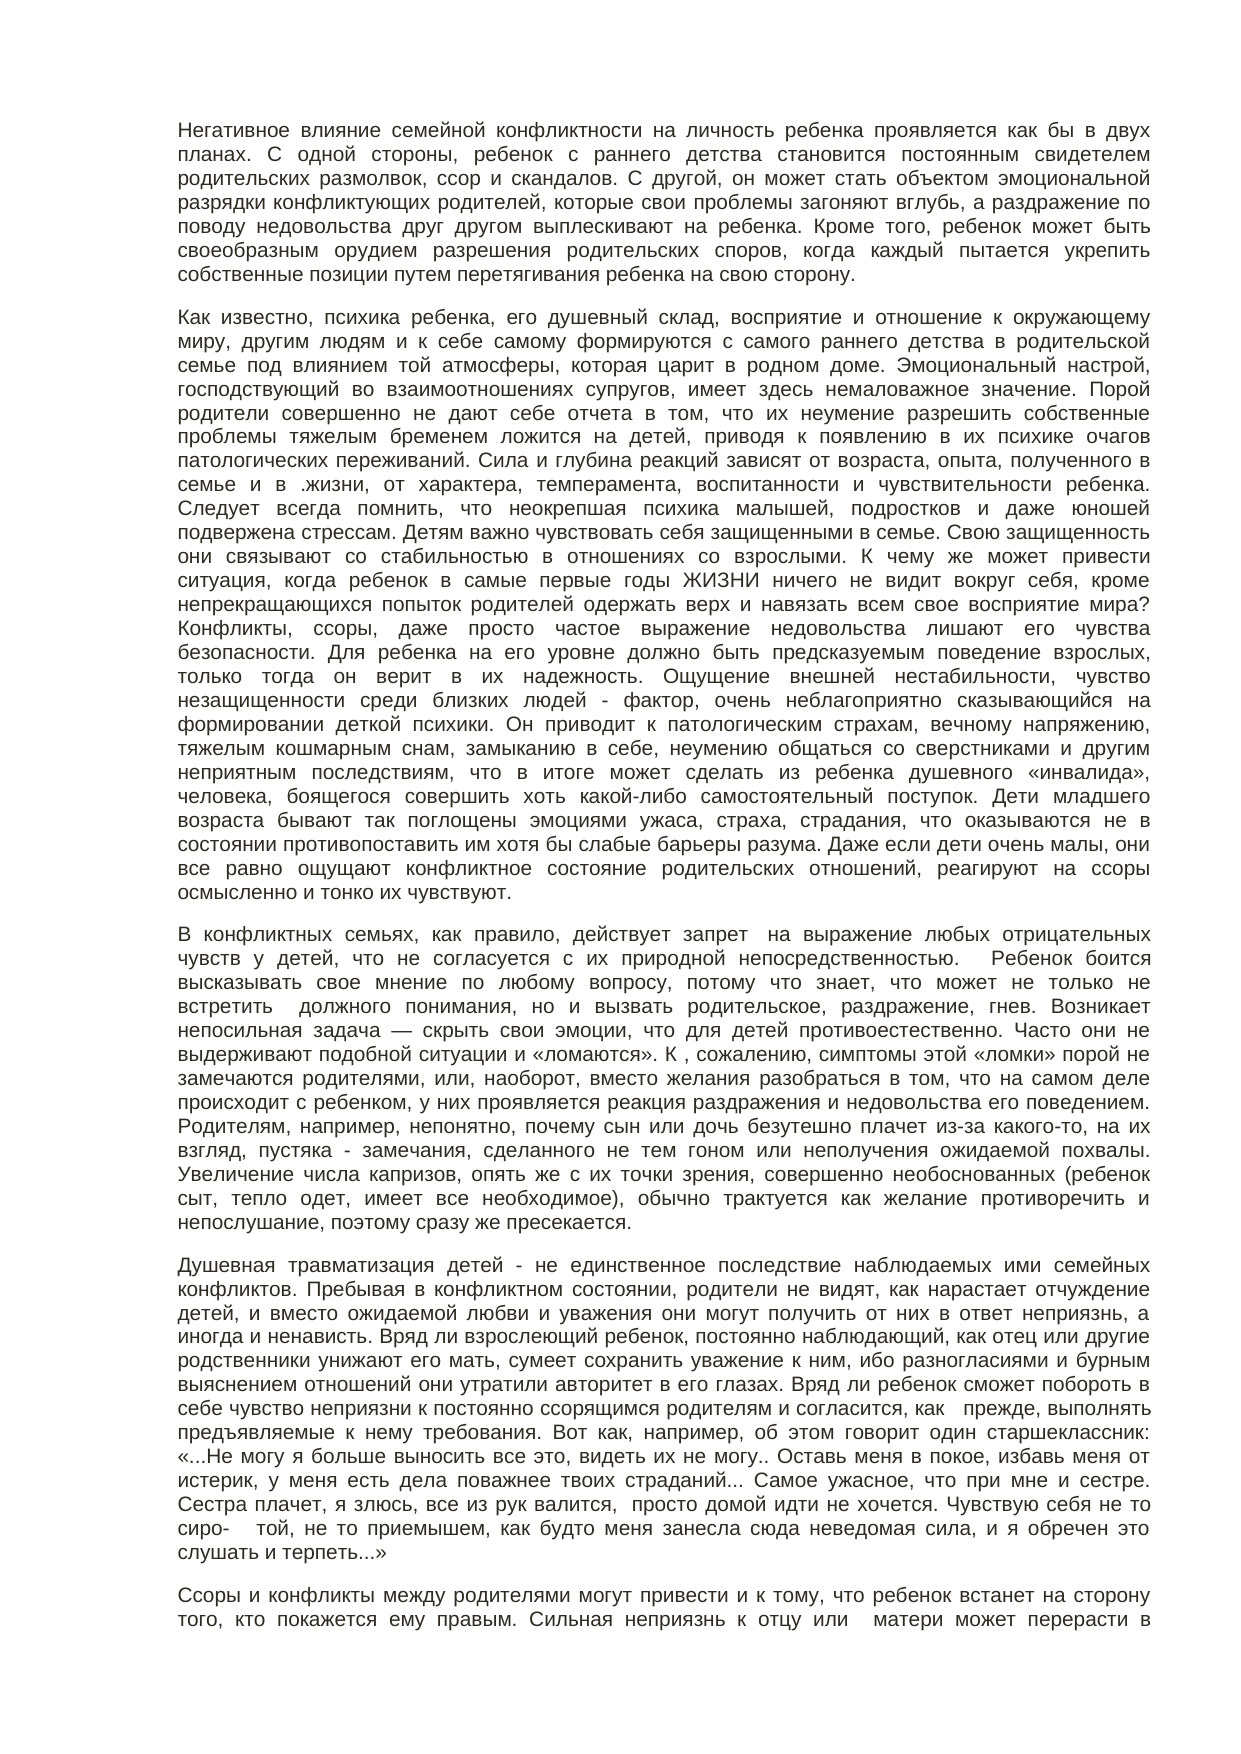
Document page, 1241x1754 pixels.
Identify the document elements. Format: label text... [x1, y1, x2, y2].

text В конфликтных семьях, как правило, действует запрет на выражение любых отрицательных чувств у детей, что не согласуется с их природной непосредственностью. Ребенок боится высказывать свое мнение по любому вопросу, потому что знает, что может не только не встретить должного понимания, но и вызвать родительское, раздражение, гнев. Возникает непосильная задача — скрыть свои эмоции, что для детей противоестественно. Часто они не выдерживают подобной ситуации и «ломаются». К , сожалению, симптомы этой «ломки» порой не замечаются родителями, или, наоборот, вместо желания разобраться в том, что на самом деле происходит с ребенком, у них проявляется реакция раздражения и недовольства его поведением. Родителям, например, непонятно, почему сын или дочь безутешно плачет из-за какого-то, на их взгляд, пустяка - замечания, сделанного не тем гоном или неполучения ожидаемой похвалы. Увеличение числа капризов, опять же с их точки зрения, совершенно необоснованных (ребенок сыт, тепло одет, имеет все необходимое), обычно трактуется как желание противоречить и непослушание, поэтому сразу же пресекается. [177, 922, 1152, 1234]
text Негативное влияние семейной конфликтности на личность ребенка проявляется как бы в двух планах. С одной стороны, ребенок с раннего детства становится постоянным свидетелем родительских размолвок, ссор и скандалов. С другой, он может стать объектом эмоциональной разрядки конфликтующих родителей, которые свои проблемы загоняют вглубь, а раздражение по поводу недовольства друг другом выплескивают на ребенка. Кроме того, ребенок может быть своеобразным орудием разрешения родительских споров, когда каждый пытается укрепить собственные позиции путем перетягивания ребенка на свою сторону. [177, 118, 1152, 286]
text Как известно, психика ребенка, его душевный склад, восприятие и отношение к окружающему миру, другим людям и к себе самому формируются с самого раннего детства в родительской семье под влиянием той атмосферы, которая царит в родном доме. Эмоциональный настрой, господствующий во взаимоотношениях супругов, имеет здесь немаловажное значение. Порой родители совершенно не дают себе отчета в том, что их неумение разрешить собственные проблемы тяжелым бременем ложится на детей, приводя к появлению в их психике очагов патологических переживаний. Сила и глубина реакций зависят от возраста, опыта, полученного в семье и в .жизни, от характера, темперамента, воспитанности и чувствительности ребенка. Следует всегда помнить, что неокрепшая психика малышей, подростков и даже юношей подвержена стрессам. Детям важно чувствовать себя защищенными в семье. Свою защищенность они связывают со стабильностью в отношениях со взрослыми. К чему же может привести ситуация, когда ребенок в самые первые годы ЖИЗНИ ничего не видит вокруг себя, кроме непрекращающихся попыток родителей одержать верх и навязать всем свое восприятие мира? Конфликты, ссоры, даже просто частое выражение недовольства лишают его чувства безопасности. Для ребенка на его уровне должно быть предсказуемым поведение взрослых, только тогда он верит в их надежность. Ощущение внешней нестабильности, чувство незащищенности среди близких людей - фактор, очень неблагоприятно сказывающийся на формировании деткой психики. Он приводит к патологическим страхам, вечному напряжению, тяжелым кошмарным снам, замыканию в себе, неумению общаться со сверстниками и другим неприятным последствиям, что в итоге может сделать из ребенка душевного «инвалида», человека, боящегося совершить хоть какой-либо самостоятельный поступок. Дети младшего возраста бывают так поглощены эмоциями ужаса, страха, страдания, что оказываются не в состоянии противопоставить им хотя бы слабые барьеры разума. Даже если дети очень малы, они все равно ощущают конфликтное состояние родительских отношений, реагируют на ссоры осмысленно и тонко их чувствуют. [177, 304, 1152, 903]
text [177, 1583, 1152, 1631]
text Душевная травматизация детей - не единственное последствие наблюдаемых ими семейных конфликтов. Пребывая в конфликтном состоянии, родители не видят, как нарастает отчуждение детей, и вместо ожидаемой любви и уважения они могут получить от них в ответ неприязнь, а иногда и ненависть. Вряд ли взрослеющий ребенок, постоянно наблюдающий, как отец или другие родственники унижают его мать, сумеет сохранить уважение к ним, ибо разногласиями и бурным выяснением отношений они утратили авторитет в его глазах. Вряд ли ребенок сможет побороть в себе чувство неприязни к постоянно ссорящимся родителям и согласится, как прежде, выполнять предъявляемые к нему требования. Вот как, например, об этом говорит один старшеклассник: «...Не могу я больше выносить все это, видеть их не могу.. Оставь меня в покое, избавь меня от истерик, у меня есть дела поважнее твоих страданий... Самое ужасное, что при мне и сестре. Сестра плачет, я злюсь, все из рук валится, просто домой идти не хочется. Чувствую себя не то сиро- той, не то приемышем, как будто меня занесла сюда неведомая сила, и я обречен это слушать и терпеть...» [177, 1252, 1152, 1564]
